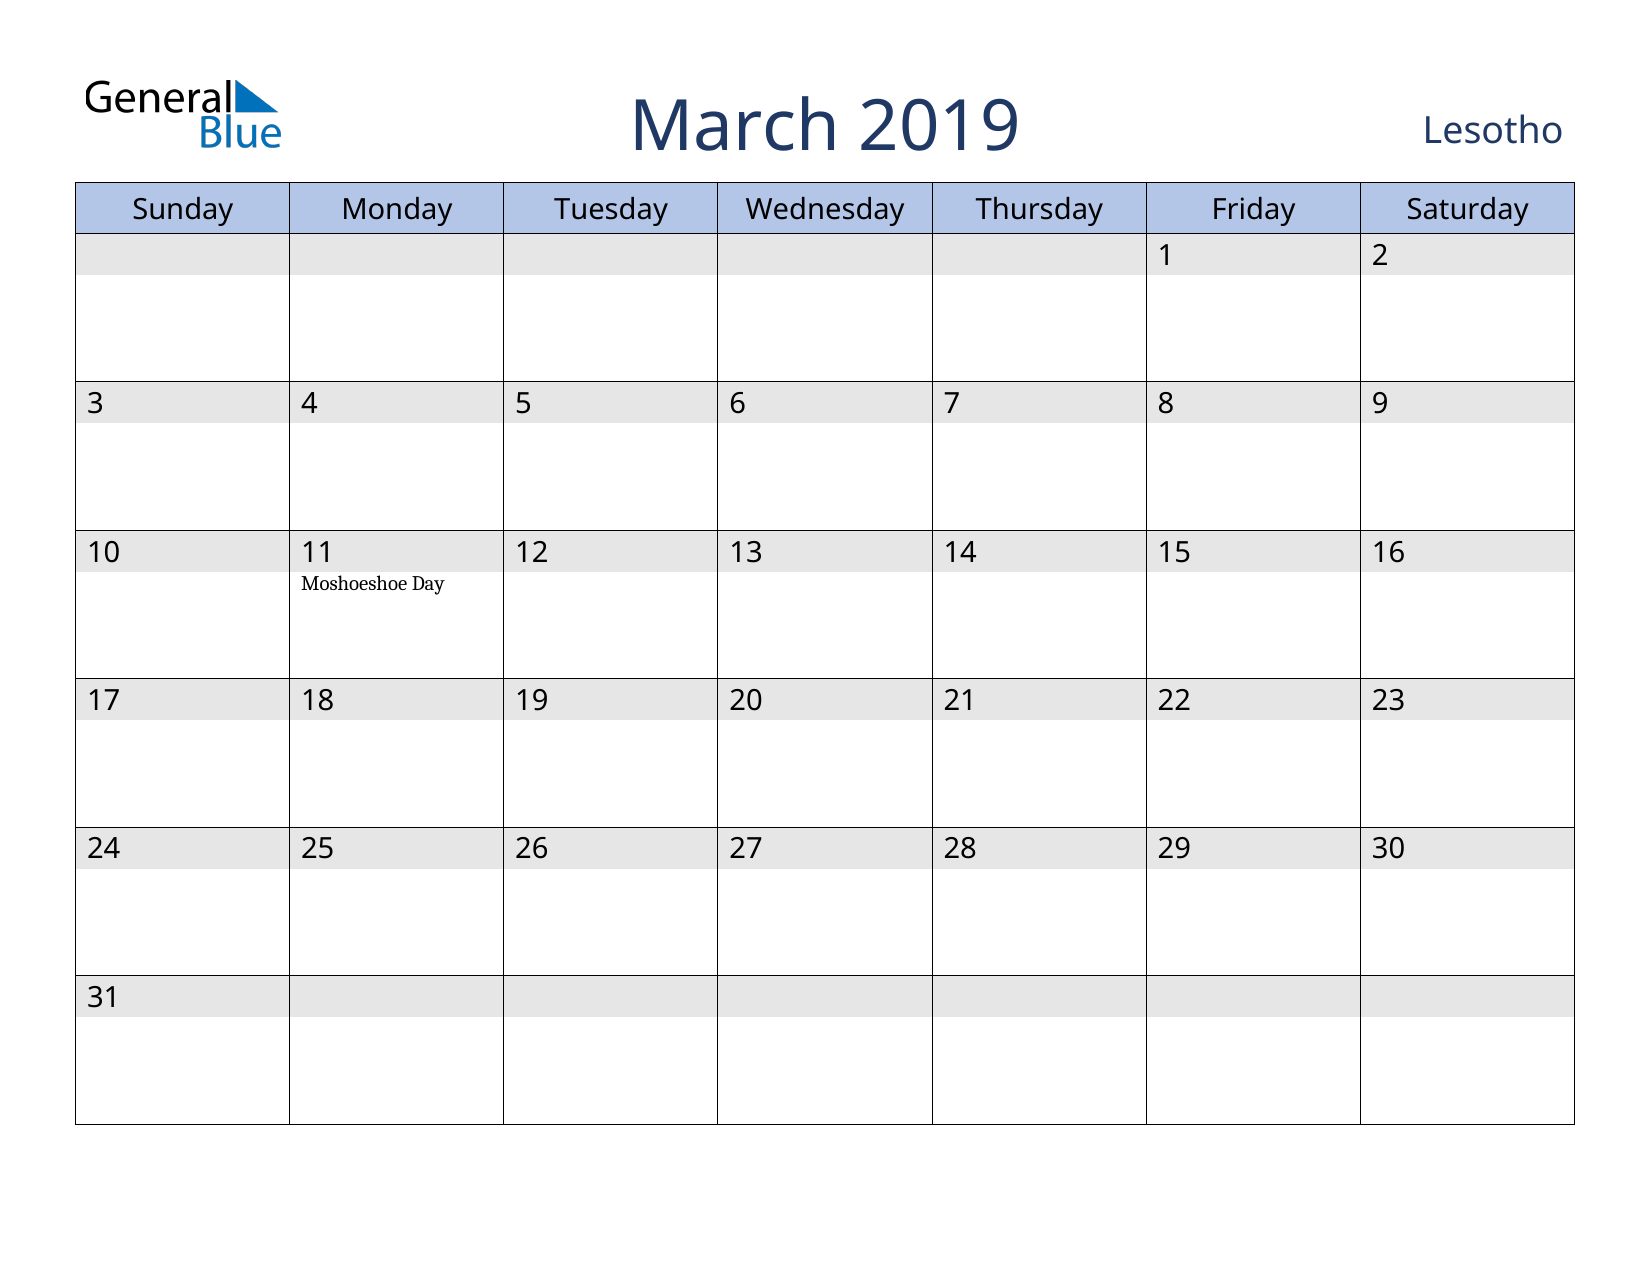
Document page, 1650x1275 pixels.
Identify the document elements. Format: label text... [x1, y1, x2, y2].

table_cell [76, 1017, 289, 1123]
table_cell [933, 976, 1146, 1017]
table_cell 7 [933, 382, 1146, 423]
table_cell [718, 976, 932, 1017]
table_cell 31 [76, 976, 289, 1017]
table_cell [504, 976, 717, 1017]
table_cell 30 [1361, 828, 1574, 869]
table_cell Friday [1147, 183, 1360, 233]
table_cell 24 [76, 828, 289, 869]
table_cell 13 [718, 531, 932, 572]
table_cell [933, 572, 1146, 678]
table_cell 2 [1361, 234, 1574, 275]
table_cell 21 [933, 679, 1146, 720]
table_header March 2019 [504, 75, 1146, 182]
table_cell [1147, 976, 1360, 1017]
table_cell [1361, 423, 1574, 530]
picture [86, 80, 281, 148]
table_cell [1147, 720, 1360, 827]
table_cell [933, 234, 1146, 275]
table_cell 29 [1147, 828, 1360, 869]
table_cell [290, 869, 503, 975]
table_cell Monday [290, 183, 503, 233]
table_cell 27 [718, 828, 932, 869]
table_cell 15 [1147, 531, 1360, 572]
table_cell [933, 869, 1146, 975]
table_cell [718, 423, 932, 530]
table_cell Sunday [76, 183, 289, 233]
table_cell [718, 720, 932, 827]
table_cell 25 [290, 828, 503, 869]
table_cell [504, 234, 717, 275]
table_cell 10 [76, 531, 289, 572]
table_cell [504, 869, 717, 975]
table_cell [290, 275, 503, 381]
table_cell Tuesday [504, 183, 717, 233]
table_cell [1147, 869, 1360, 975]
table_cell [1361, 1017, 1574, 1123]
table_cell [76, 234, 289, 275]
table_cell 17 [76, 679, 289, 720]
table_cell [933, 1017, 1146, 1123]
table_cell [718, 572, 932, 678]
table_cell [504, 720, 717, 827]
table_cell [1361, 720, 1574, 827]
table_cell 22 [1147, 679, 1360, 720]
table_cell 28 [933, 828, 1146, 869]
table_cell 16 [1361, 531, 1574, 572]
table_cell [290, 976, 503, 1017]
table_cell Saturday [1361, 183, 1574, 233]
table_cell 20 [718, 679, 932, 720]
table_header Lesotho [1146, 75, 1574, 182]
table_cell 6 [718, 382, 932, 423]
table_cell [1147, 1017, 1360, 1123]
table_cell [1147, 275, 1360, 381]
table_cell [504, 423, 717, 530]
table_cell 19 [504, 679, 717, 720]
table_cell [933, 423, 1146, 530]
table_cell 1 [1147, 234, 1360, 275]
table_cell [1361, 976, 1574, 1017]
table_cell [504, 275, 717, 381]
table_cell [1147, 572, 1360, 678]
table_cell 11 [290, 531, 503, 572]
table_cell [718, 869, 932, 975]
table_cell 8 [1147, 382, 1360, 423]
table_cell [718, 275, 932, 381]
table_cell [1361, 869, 1574, 975]
table_header [76, 75, 503, 182]
table_cell [76, 572, 289, 678]
table_cell 23 [1361, 679, 1574, 720]
table_cell [290, 1017, 503, 1123]
table_cell [504, 572, 717, 678]
table_cell Moshoeshoe Day [290, 572, 503, 678]
table_cell [933, 275, 1146, 381]
table_cell Thursday [933, 183, 1146, 233]
table_cell 3 [76, 382, 289, 423]
table_cell [76, 720, 289, 827]
table_cell [290, 234, 503, 275]
table_cell 12 [504, 531, 717, 572]
table_cell [1361, 572, 1574, 678]
table_cell [290, 720, 503, 827]
table_cell [290, 423, 503, 530]
table_cell [504, 1017, 717, 1123]
table_cell [718, 1017, 932, 1123]
table_cell 14 [933, 531, 1146, 572]
table_cell 5 [504, 382, 717, 423]
table_cell 26 [504, 828, 717, 869]
table_cell 9 [1361, 382, 1574, 423]
table_cell [76, 869, 289, 975]
table_cell 18 [290, 679, 503, 720]
table_cell [76, 275, 289, 381]
table_cell [933, 720, 1146, 827]
table_cell [1147, 423, 1360, 530]
table_cell 4 [290, 382, 503, 423]
table_cell [1361, 275, 1574, 381]
table_cell [76, 423, 289, 530]
table_cell Wednesday [718, 183, 932, 233]
table_cell [718, 234, 932, 275]
